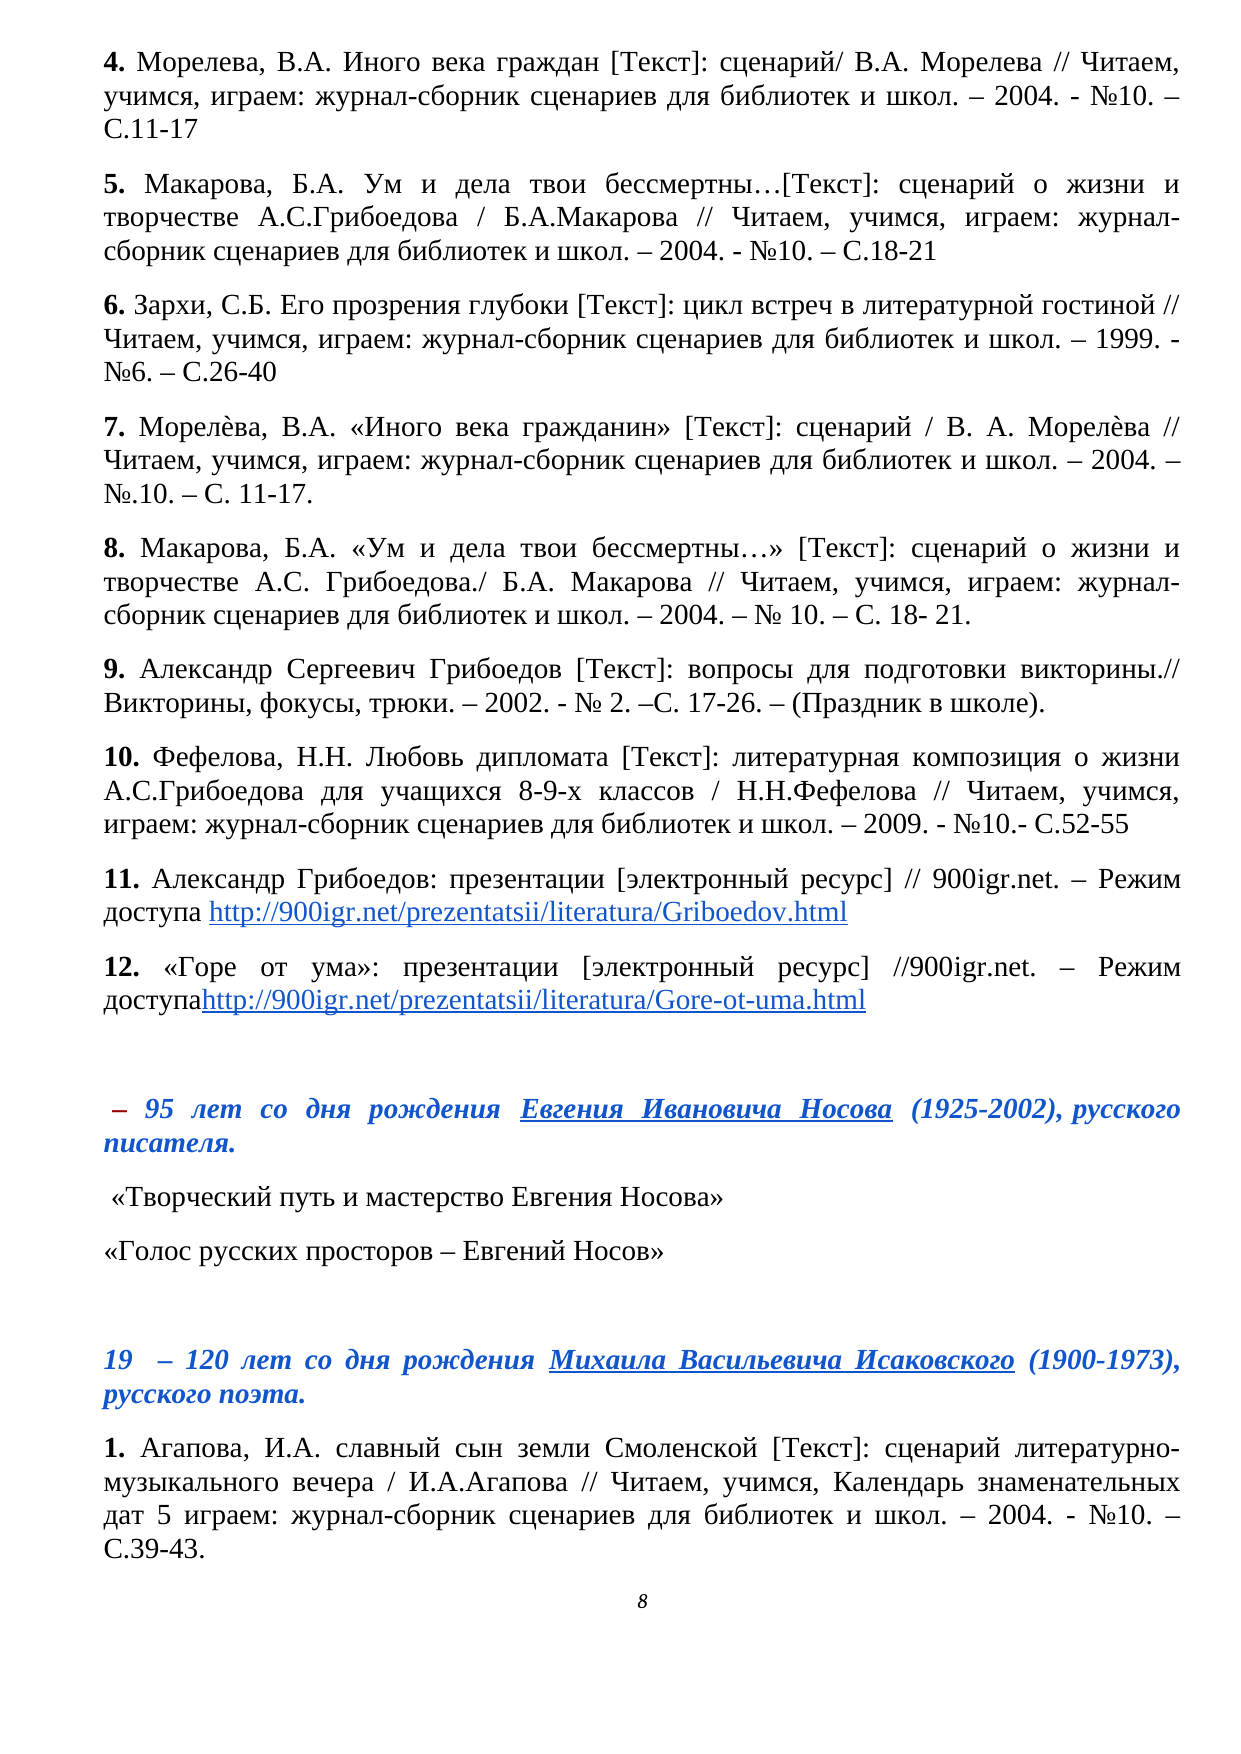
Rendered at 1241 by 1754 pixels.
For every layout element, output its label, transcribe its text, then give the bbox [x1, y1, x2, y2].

text «Творческий путь и мастерство Евгения Носова» [103, 1179, 1181, 1213]
text 12. «Горе от ума»: презентации [электронный ресурс] //900igr.net. – Режим доступаhttp://900igr.net/prezentatsii/literatura/Gore-ot-uma.html [103, 949, 1181, 1016]
text 9. Александр Сергеевич Грибоедов [Текст]: вопросы для подготовки викторины.// Викторины, фокусы, трюки. – 2002. - № 2. –С. 17-26. – (Праздник в школе). [103, 652, 1181, 719]
text 8. Макарова, Б.А. «Ум и дела твои бессмертны…» [Текст]: сценарий о жизни и творчестве А.С. Грибоедова./ Б.А. Макарова // Читаем, учимся, играем: журнал-сборник сценариев для библиотек и школ. – 2004. – № 10. – С. 18- 21. [103, 530, 1181, 631]
text 10. Фефелова, Н.Н. Любовь дипломата [Текст]: литературная композиция о жизни А.С.Грибоедова для учащихся 8-9-х классов / Н.Н.Фефелова // Читаем, учимся, играем: журнал-сборник сценариев для библиотек и школ. – 2009. - №10.- С.52-55 [103, 739, 1181, 840]
text 5. Макарова, Б.А. Ум и дела твои бессмертны…[Текст]: сценарий о жизни и творчестве А.С.Грибоедова / Б.А.Макарова // Читаем, учимся, играем: журнал-сборник сценариев для библиотек и школ. – 2004. - №10. – С.18-21 [103, 166, 1181, 266]
text 1. Агапова, И.А. славный сын земли Смоленской [Текст]: сценарий литературно-музыкального вечера / И.А.Агапова // Читаем, учимся, Календарь знаменательных дат 5 играем: журнал-сборник сценариев для библиотек и школ. – 2004. - №10. – С.39-43. [103, 1430, 1181, 1564]
text 7. Морелѐва, В.А. «Иного века гражданин» [Текст]: сценарий / В. А. Морелѐва // Читаем, учимся, играем: журнал-сборник сценариев для библиотек и школ. – 2004. – №.10. – С. 11-17. [103, 409, 1181, 509]
text 6. Зархи, С.Б. Его прозрения глубоки [Текст]: цикл встреч в литературной гостиной // Читаем, учимся, играем: журнал-сборник сценариев для библиотек и школ. – 1999. - №6. – С.26-40 [103, 287, 1181, 388]
text 4. Морелева, В.А. Иного века граждан [Текст]: сценарий/ В.А. Морелева // Читаем, учимся, играем: журнал-сборник сценариев для библиотек и школ. – 2004. - №10. – С.11-17 [103, 44, 1181, 145]
text «Голос русских просторов ‒ Евгений Носов» [103, 1233, 1181, 1267]
text 19 – 120 лет со дня рождения Михаила Васильевича Исаковского (1900-1973), русского поэта. [103, 1342, 1181, 1409]
text 11. Александр Грибоедов: презентации [электронный ресурс] // 900igr.net. – Режим доступа http://900igr.net/prezentatsii/literatura/Griboedov.html [103, 861, 1181, 928]
text – 95 лет со дня рождения Евгения Ивановича Носова (1925-2002), русского писателя. [103, 1091, 1181, 1158]
